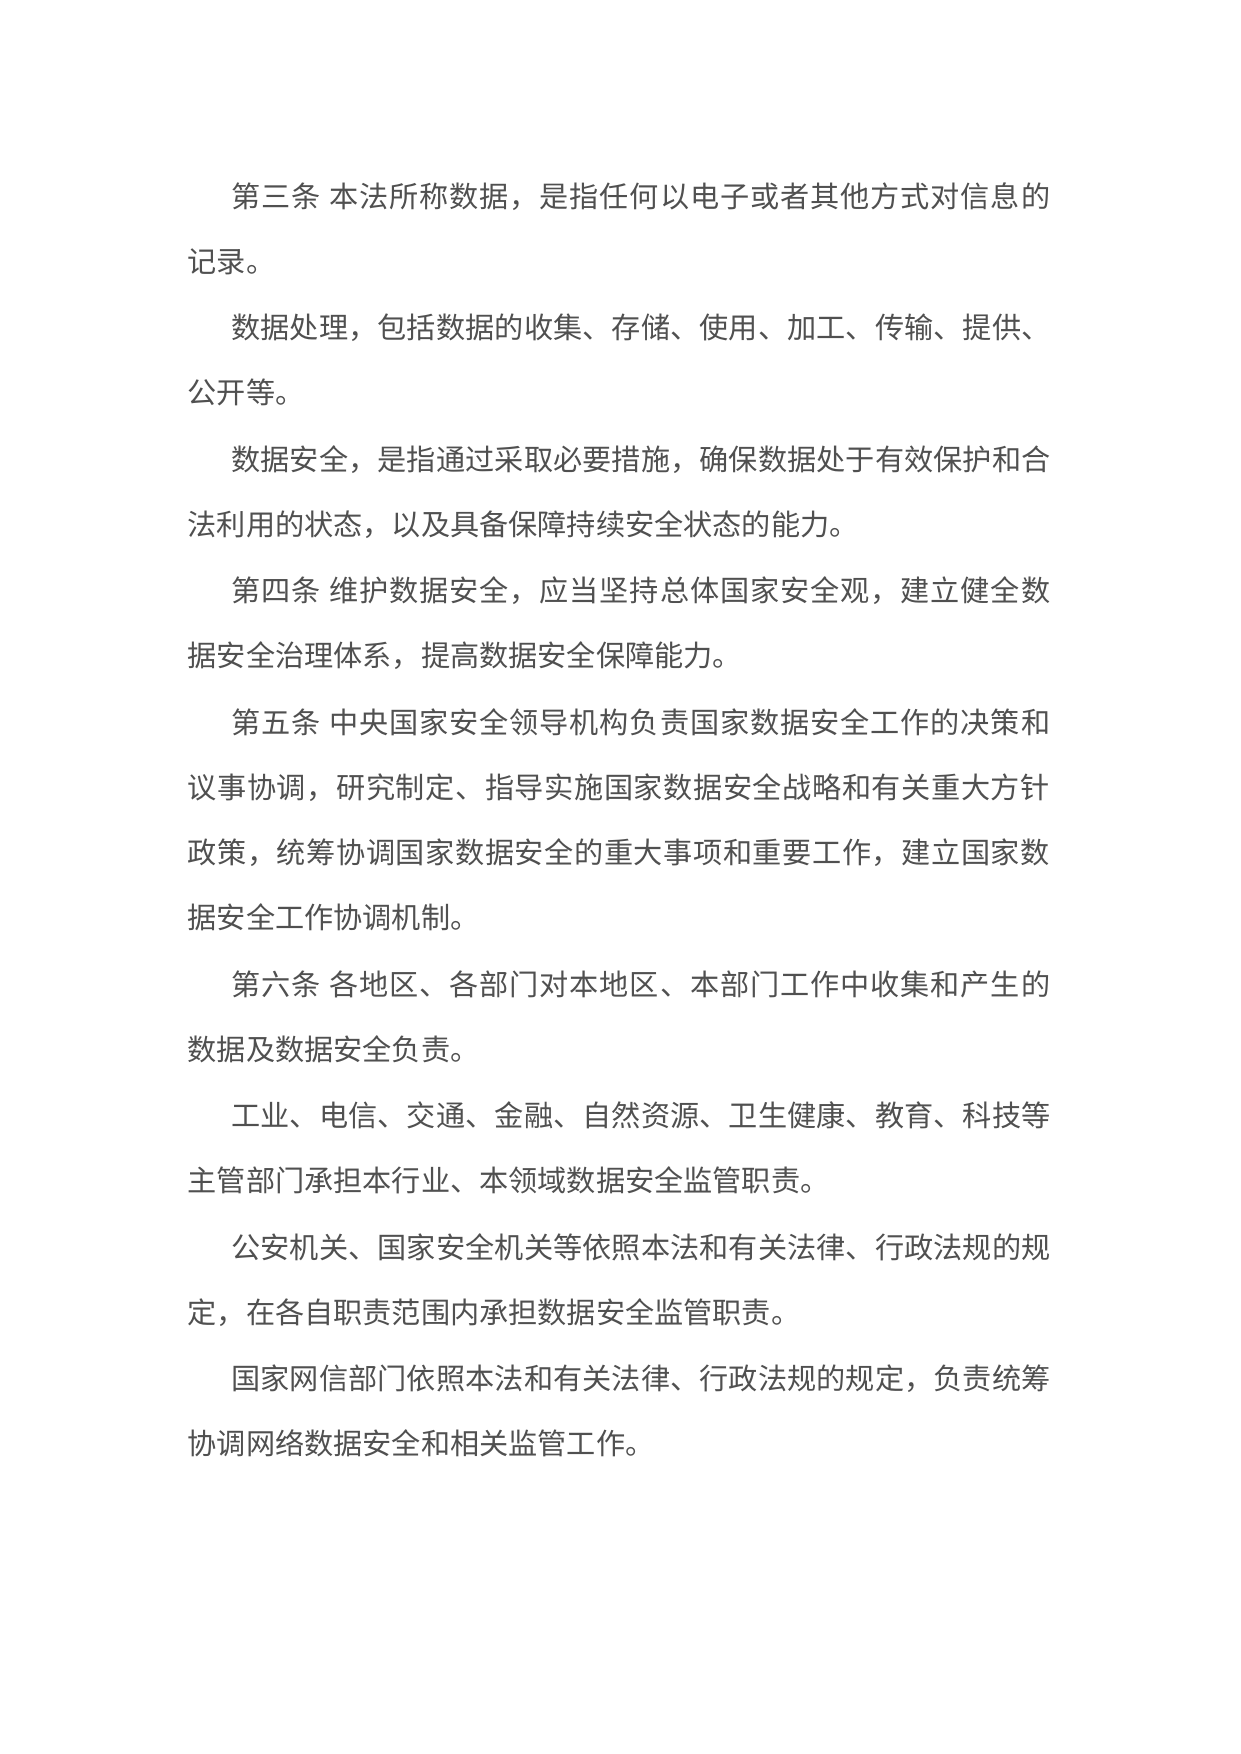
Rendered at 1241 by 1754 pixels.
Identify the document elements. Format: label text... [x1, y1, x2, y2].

text 国家网信部门依照本法和有关法律、行政法规的规定，负责统筹协调网络数据安全和相关监管工作。 [187, 1344, 1053, 1474]
text 数据处理，包括数据的收集、存储、使用、加工、传输、提供、公开等。 [187, 293, 1053, 423]
text 公安机关、国家安全机关等依照本法和有关法律、行政法规的规定，在各自职责范围内承担数据安全监管职责。 [187, 1213, 1053, 1343]
text 第三条 本法所称数据，是指任何以电子或者其他方式对信息的记录。 [187, 162, 1053, 292]
text 第五条 中央国家安全领导机构负责国家数据安全工作的决策和议事协调，研究制定、指导实施国家数据安全战略和有关重大方针政策，统筹协调国家数据安全的重大事项和重要工作，建立国家数据安全工作协调机制。 [187, 688, 1053, 948]
text 第六条 各地区、各部门对本地区、本部门工作中收集和产生的数据及数据安全负责。 [187, 950, 1053, 1080]
text 第四条 维护数据安全，应当坚持总体国家安全观，建立健全数据安全治理体系，提高数据安全保障能力。 [187, 557, 1053, 687]
text 工业、电信、交通、金融、自然资源、卫生健康、教育、科技等主管部门承担本行业、本领域数据安全监管职责。 [187, 1081, 1053, 1211]
text 数据安全，是指通过采取必要措施，确保数据处于有效保护和合法利用的状态，以及具备保障持续安全状态的能力。 [187, 425, 1053, 555]
